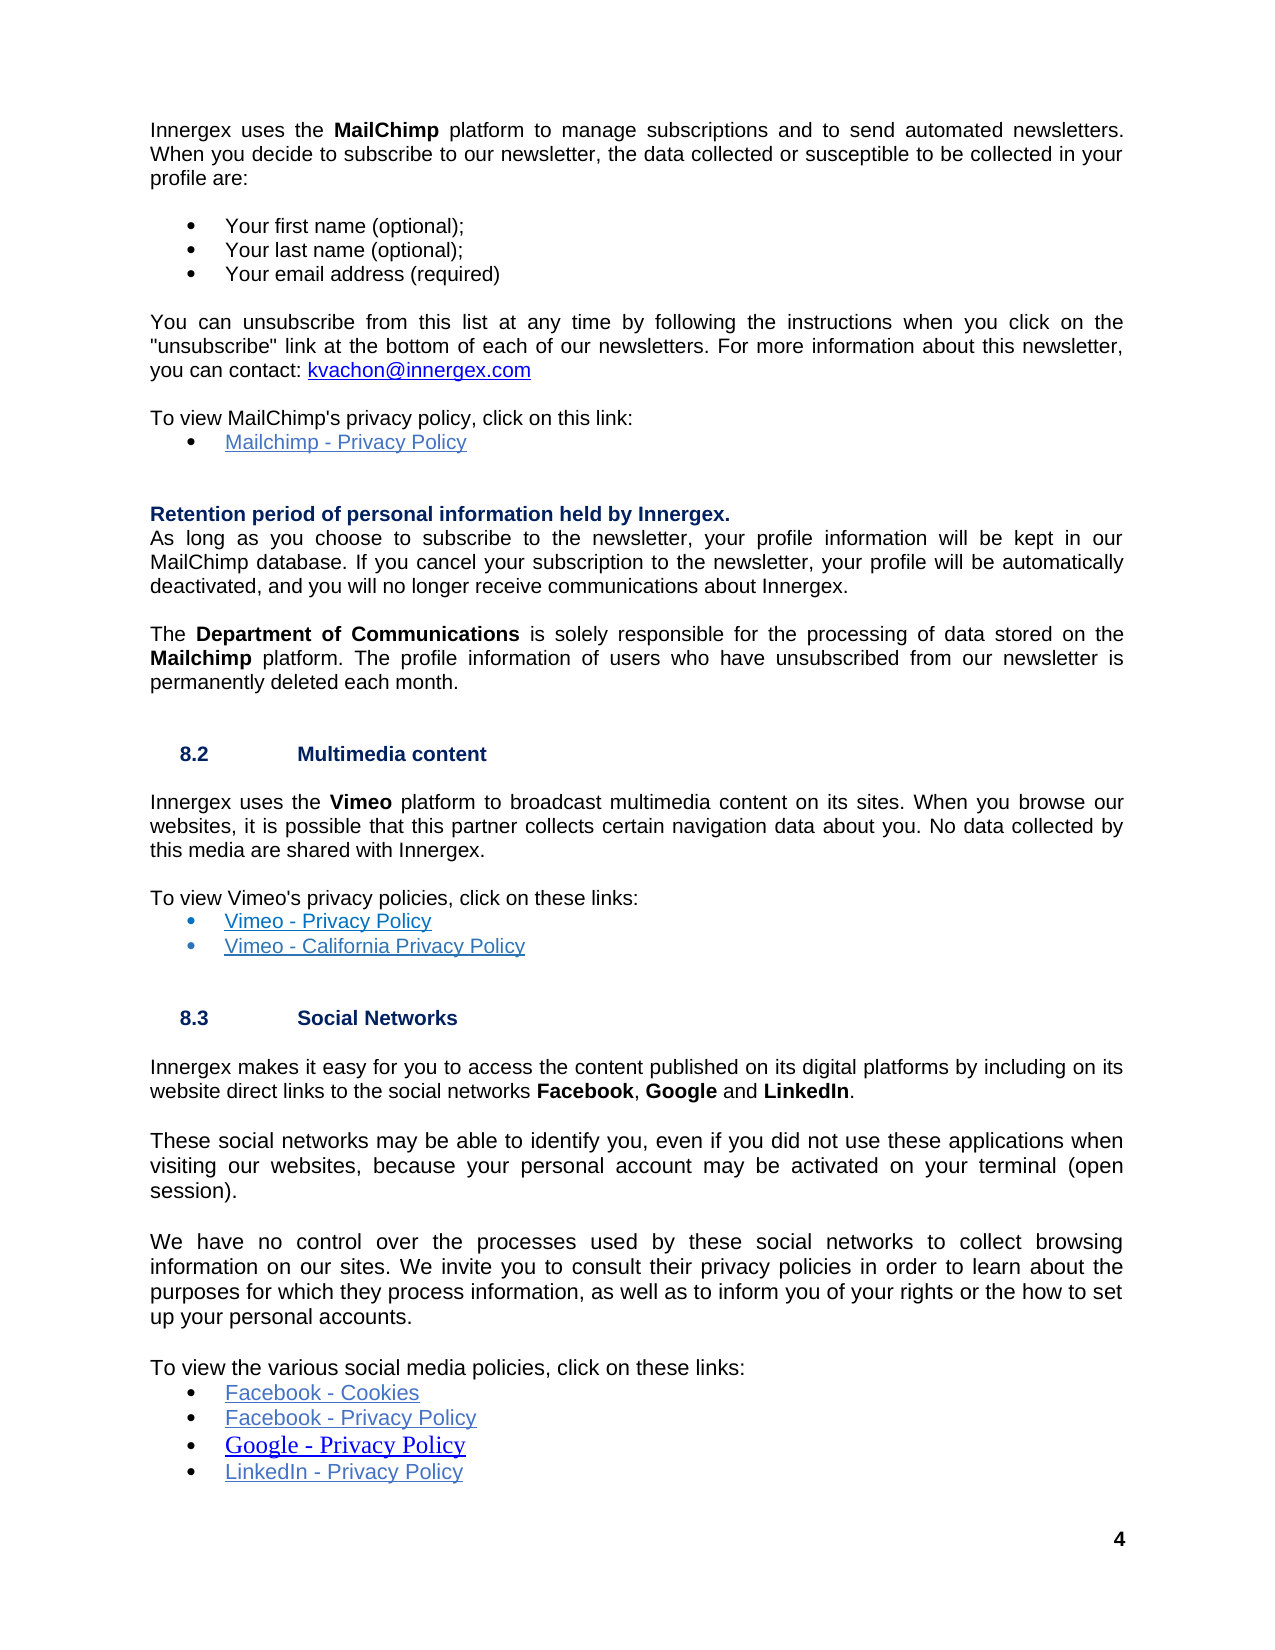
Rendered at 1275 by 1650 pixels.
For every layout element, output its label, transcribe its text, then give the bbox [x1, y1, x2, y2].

list Mailchimp - Privacy Policy [187, 430, 1125, 454]
list Google - Privacy Policy [187, 1430, 1125, 1459]
title 8.3 Social Networks [179, 1005, 1125, 1029]
list Facebook - Cookies [187, 1380, 1125, 1405]
list Vimeo - California Privacy Policy [187, 933, 1125, 957]
text To view Vimeo's privacy policies, click on these links: [150, 885, 1125, 909]
text Innergex uses the Vimeo platform to broadcast multimedia content on its sites. When you browse our websites, it is possible that this partner collects certain navigation data about you. No data collected by this media are shared with Innergex. [150, 789, 1125, 861]
text The Department of Communications is solely responsible for the processing of data stored on the Mailchimp platform. The profile information of users who have unsubscribed from our newsletter is permanently deleted each month. [150, 622, 1125, 694]
text Retention period of personal information held by Innergex. [150, 502, 1125, 526]
list Your email address (required) [187, 262, 1125, 286]
title 8.2 Multimedia content [179, 742, 1125, 766]
list Facebook - Privacy Policy [187, 1405, 1125, 1430]
text Innergex uses the MailChimp platform to manage subscriptions and to send automated newsletters. When you decide to subscribe to our newsletter, the data collected or susceptible to be collected in your profile are: [150, 118, 1125, 190]
text These social networks may be able to identify you, even if you did not use these applications when visiting our websites, because your personal account may be activated on your terminal (open session). [150, 1128, 1125, 1203]
list Vimeo - Privacy Policy [187, 909, 1125, 933]
text To view the various social media policies, click on these links: [150, 1354, 1125, 1380]
text You can unsubscribe from this list at any time by following the instructions when you click on the "unsubscribe" link at the bottom of each of our newsletters. For more information about this newsletter, you can contact: kvachon@innergex.com [150, 310, 1125, 382]
text We have no control over the processes used by these social networks to collect browsing information on our sites. We invite you to consult their privacy policies in order to learn about the purposes for which they process information, as well as to inform you of your rights or the how to set up your personal accounts. [150, 1228, 1125, 1329]
list Your last name (optional); [187, 238, 1125, 262]
text As long as you choose to subscribe to the newsletter, your profile information will be kept in our MailChimp database. If you cancel your subscription to the newsletter, your profile will be automatically deactivated, and you will no longer receive communications about Innergex. [150, 526, 1125, 598]
list Your first name (optional); [187, 214, 1125, 238]
text To view MailChimp's privacy policy, click on this link: [150, 406, 1125, 430]
list LinkedIn - Privacy Policy [187, 1459, 1125, 1484]
text Innergex makes it easy for you to access the content published on its digital platforms by including on its website direct links to the social networks Facebook, Google and LinkedIn. [150, 1054, 1125, 1102]
